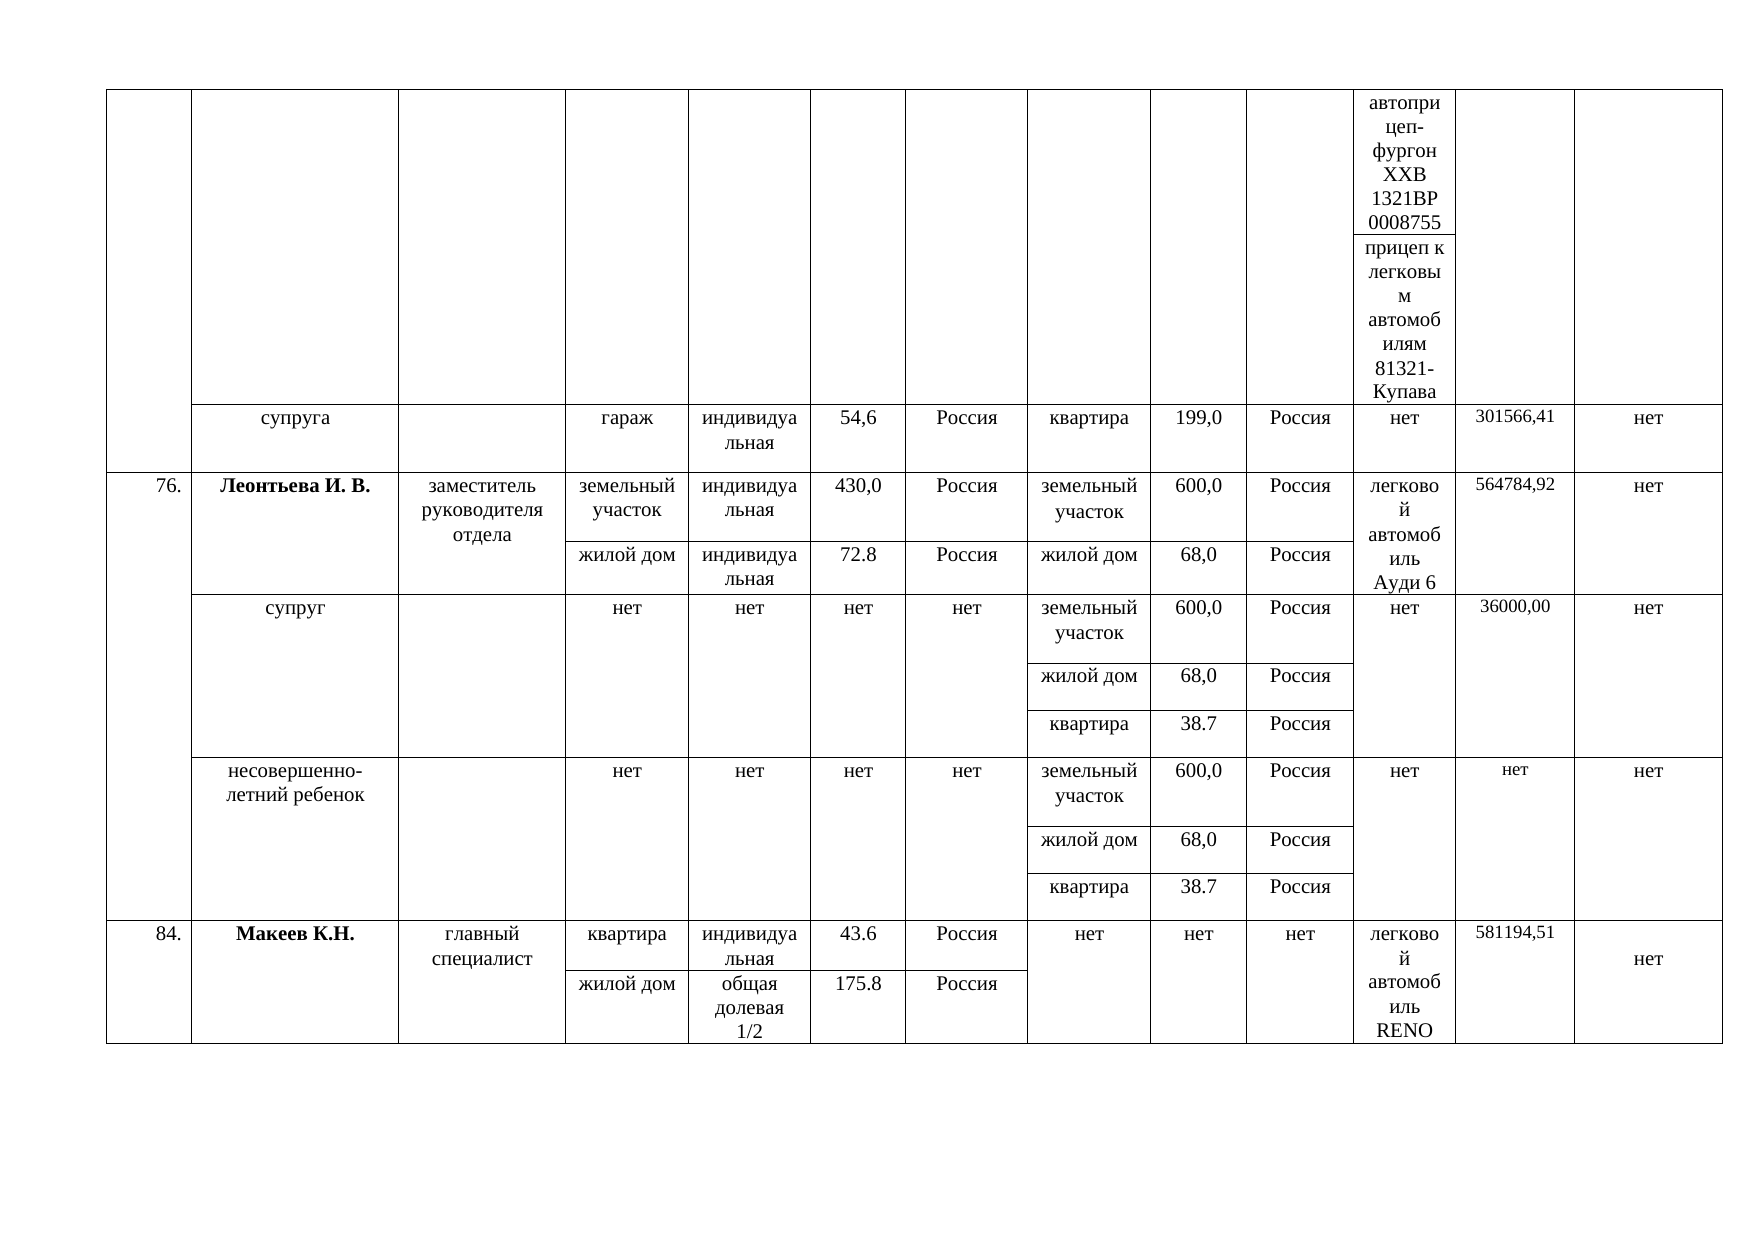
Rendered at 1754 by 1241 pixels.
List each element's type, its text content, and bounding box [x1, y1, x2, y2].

table_cell Макеев К.Н. [192, 921, 398, 1043]
table_cell супруг [192, 595, 398, 757]
table_cell 68,0 [1151, 542, 1246, 594]
table_cell [107, 921, 191, 1043]
table_cell Россия [906, 971, 1027, 1043]
table_cell Россия [1247, 664, 1353, 710]
table_cell 430,0 [811, 473, 905, 541]
table_cell нет [1575, 473, 1722, 594]
table_cell 301566,41 [1456, 405, 1574, 472]
table_cell индивидуальная [689, 473, 810, 541]
table_cell Россия [906, 542, 1027, 594]
table_cell нет [566, 758, 688, 920]
table_cell 36000,00 [1456, 595, 1574, 757]
table_cell автоприцеп-фургон ХХВ 1321ВР 0008755 [1354, 90, 1455, 234]
table_cell квартира [1028, 405, 1150, 472]
table_cell нет [1247, 921, 1353, 1043]
table_cell индивидуальная [689, 921, 810, 969]
table_cell жилой дом [566, 542, 688, 594]
table_cell земельный участок [1028, 758, 1150, 826]
table_cell земельный участок [566, 473, 688, 541]
table_cell [399, 758, 565, 920]
table_cell индивидуальная [689, 405, 810, 472]
table_cell 68,0 [1151, 664, 1246, 710]
table_cell Россия [1247, 473, 1353, 541]
table_cell квартира [1028, 874, 1150, 920]
table_cell 38.7 [1151, 874, 1246, 920]
table_cell квартира [566, 921, 688, 969]
table_cell [399, 595, 565, 757]
table_cell нет [1575, 405, 1722, 472]
table_cell несовершенно-летний ребенок [192, 758, 398, 920]
table_cell 54,6 [811, 405, 905, 472]
table_cell жилой дом [1028, 827, 1150, 873]
table_cell нет [689, 758, 810, 920]
table_cell нет [811, 595, 905, 757]
table_cell Леонтьева И. В. [192, 473, 398, 594]
table_cell 581194,51 [1456, 921, 1574, 1043]
table_cell нет [1354, 595, 1455, 757]
table_cell нет [1151, 921, 1246, 1043]
table_cell общая долевая 1/2 [689, 971, 810, 1043]
table_cell Россия [906, 473, 1027, 541]
table_cell 175.8 [811, 971, 905, 1043]
table_cell Россия [906, 921, 1027, 969]
table_cell 600,0 [1151, 473, 1246, 541]
table_cell заместитель руководителя отдела [399, 473, 565, 594]
table_cell Россия [1247, 827, 1353, 873]
table_cell нет [1575, 921, 1722, 1043]
table_cell жилой дом [1028, 542, 1150, 594]
table_cell Россия [906, 405, 1027, 472]
table_cell нет [1575, 595, 1722, 757]
table_cell индивидуальная [689, 542, 810, 594]
table_cell легковой автомобиль RENO Loqan [1354, 921, 1455, 1043]
table_cell Россия [1247, 542, 1353, 594]
table_cell прицеп к легковым автомобилям 81321- Купава [1354, 235, 1455, 403]
table_cell легковой автомобиль Ауди 6 [1354, 473, 1455, 594]
table_cell земельный участок [1028, 595, 1150, 662]
table_cell 38.7 [1151, 711, 1246, 757]
table_cell Россия [1247, 595, 1353, 662]
table_cell Россия [1247, 874, 1353, 920]
table_cell 199,0 [1151, 405, 1246, 472]
table_cell 564784,92 [1456, 473, 1574, 594]
table_cell жилой дом [1028, 664, 1150, 710]
table_cell 72.8 [811, 542, 905, 594]
table_cell гараж [566, 405, 688, 472]
table_cell [107, 473, 191, 920]
table_cell нет [811, 758, 905, 920]
table_cell 600,0 [1151, 758, 1246, 826]
table_cell Россия [1247, 405, 1353, 472]
table_cell супруга [192, 405, 398, 472]
table_cell нет [566, 595, 688, 757]
table_cell [399, 405, 565, 472]
table_cell земельный участок [1028, 473, 1150, 541]
table_cell 43.6 [811, 921, 905, 969]
table_cell жилой дом [566, 971, 688, 1043]
table_cell нет [1028, 921, 1150, 1043]
table_cell главный специалист [399, 921, 565, 1043]
table_cell нет [906, 595, 1027, 757]
table_cell квартира [1028, 711, 1150, 757]
table_cell 68,0 [1151, 827, 1246, 873]
table_cell Россия [1247, 758, 1353, 826]
table_cell Россия [1247, 711, 1353, 757]
table_cell 600,0 [1151, 595, 1246, 662]
table_cell нет [906, 758, 1027, 920]
table_cell нет [1354, 405, 1455, 472]
table_cell нет [1354, 758, 1455, 920]
table_cell нет [1456, 758, 1574, 920]
table_cell нет [689, 595, 810, 757]
table_cell нет [1575, 758, 1722, 920]
